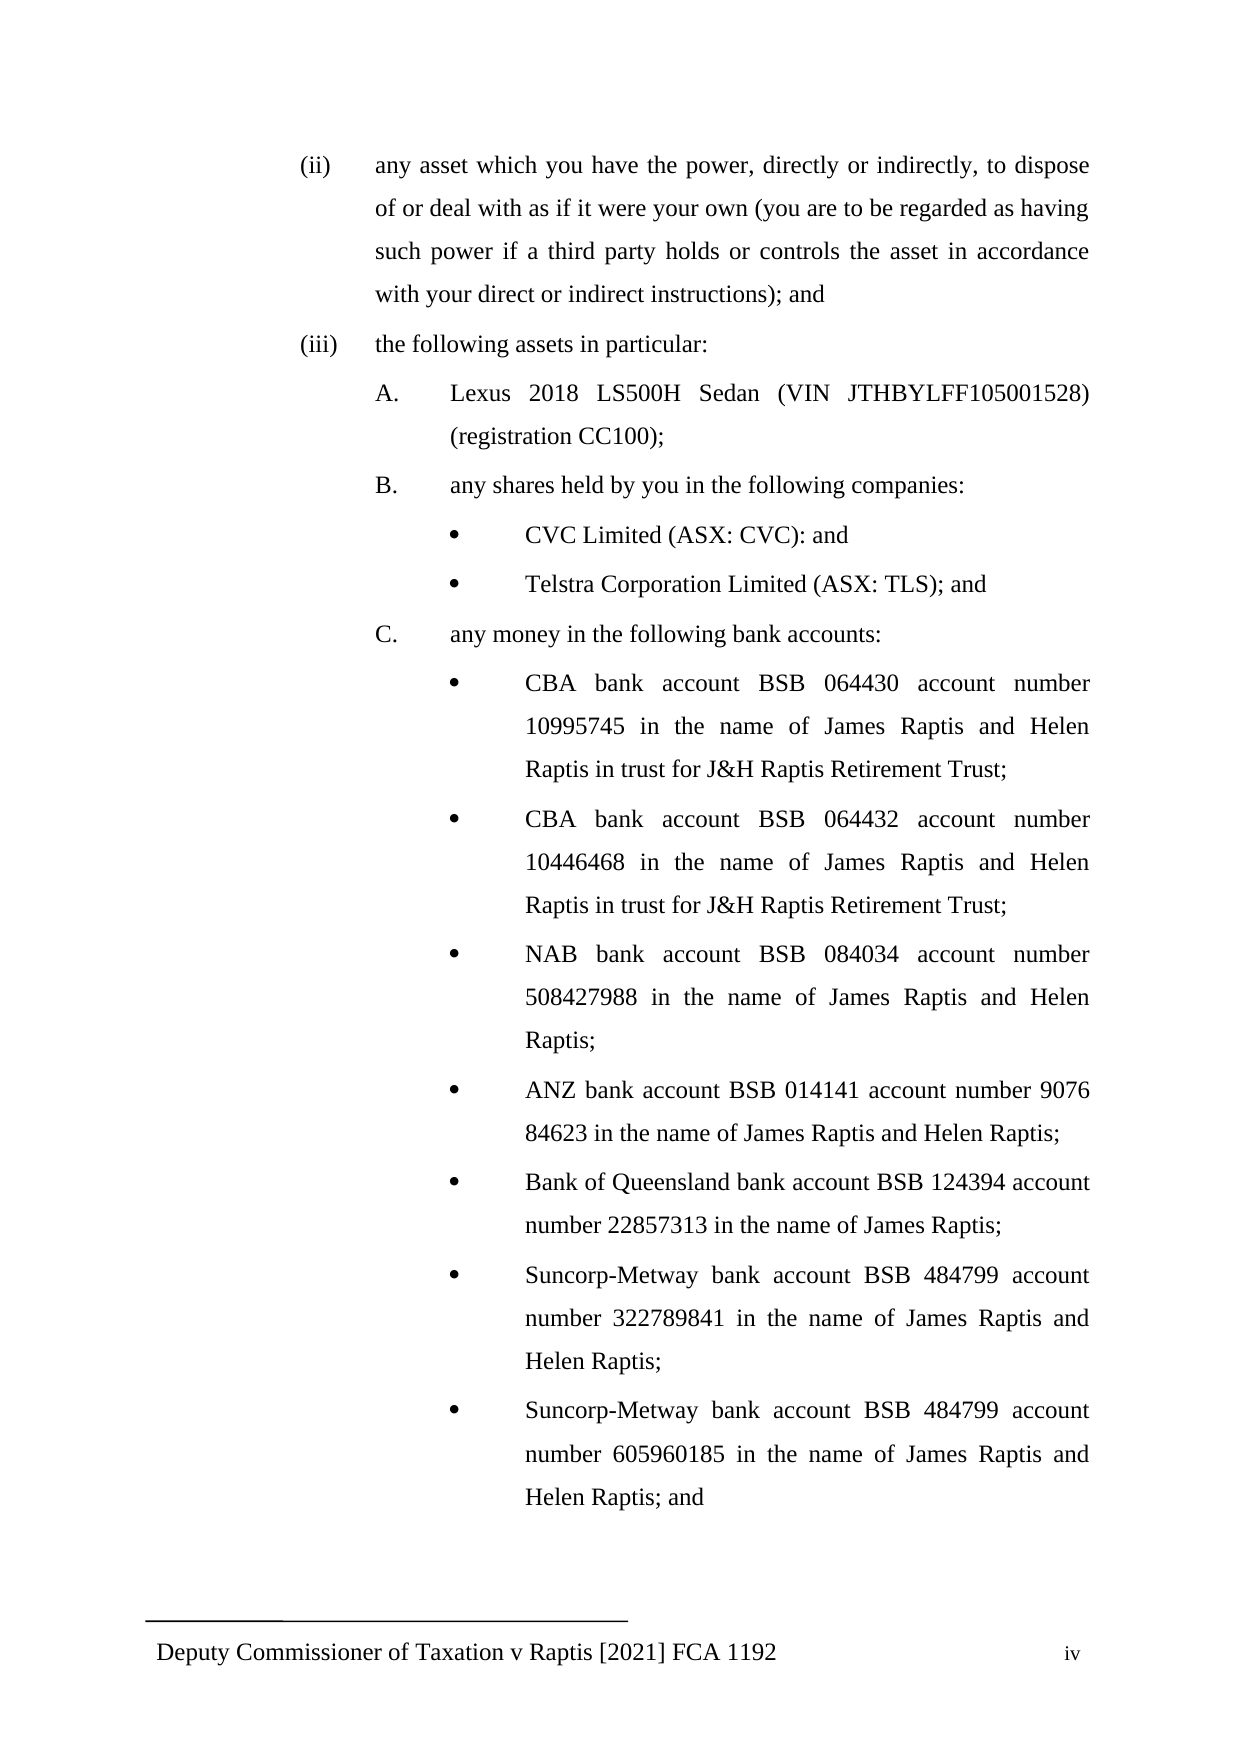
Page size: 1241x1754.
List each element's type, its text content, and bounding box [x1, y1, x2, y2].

list NAB bank account BSB 084034 account number 508427988 in the name of James Raptis and Helen Raptis; [450, 939, 1090, 1054]
list (ii) any asset which you have the power, directly or indirectly, to dispose of or deal with as if it were your own (you are to be regarded as having such power if a third party holds or controls the asset in accordance with your direct or indirect instructions); and [300, 150, 1090, 308]
list Telstra Corporation Limited (ASX: TLS); and [450, 569, 1090, 598]
list Bank of Queensland bank account BSB 124394 account number 22857313 in the name of James Raptis; [450, 1167, 1090, 1239]
list CVC Limited (ASX: CVC): and [450, 520, 1090, 549]
list (iii) the following assets in particular: [300, 329, 1090, 357]
list A. Lexus 2018 LS500H Sedan (VIN JTHBYLFF105001528) (registration CC100); [375, 378, 1090, 450]
list ANZ bank account BSB 014141 account number 9076 84623 in the name of James Raptis and Helen Raptis; [450, 1075, 1090, 1147]
list Suncorp-Metway bank account BSB 484799 account number 605960185 in the name of James Raptis and Helen Raptis; and [450, 1396, 1090, 1511]
list CBA bank account BSB 064432 account number 10446468 in the name of James Raptis and Helen Raptis in trust for J&H Raptis Retirement Trust; [450, 804, 1090, 919]
list CBA bank account BSB 064430 account number 10995745 in the name of James Raptis and Helen Raptis in trust for J&H Raptis Retirement Trust; [450, 668, 1090, 783]
list Suncorp-Metway bank account BSB 484799 account number 322789841 in the name of James Raptis and Helen Raptis; [450, 1260, 1090, 1375]
list B. any shares held by you in the following companies: [375, 471, 1090, 499]
list C. any money in the following bank accounts: [375, 619, 1090, 647]
